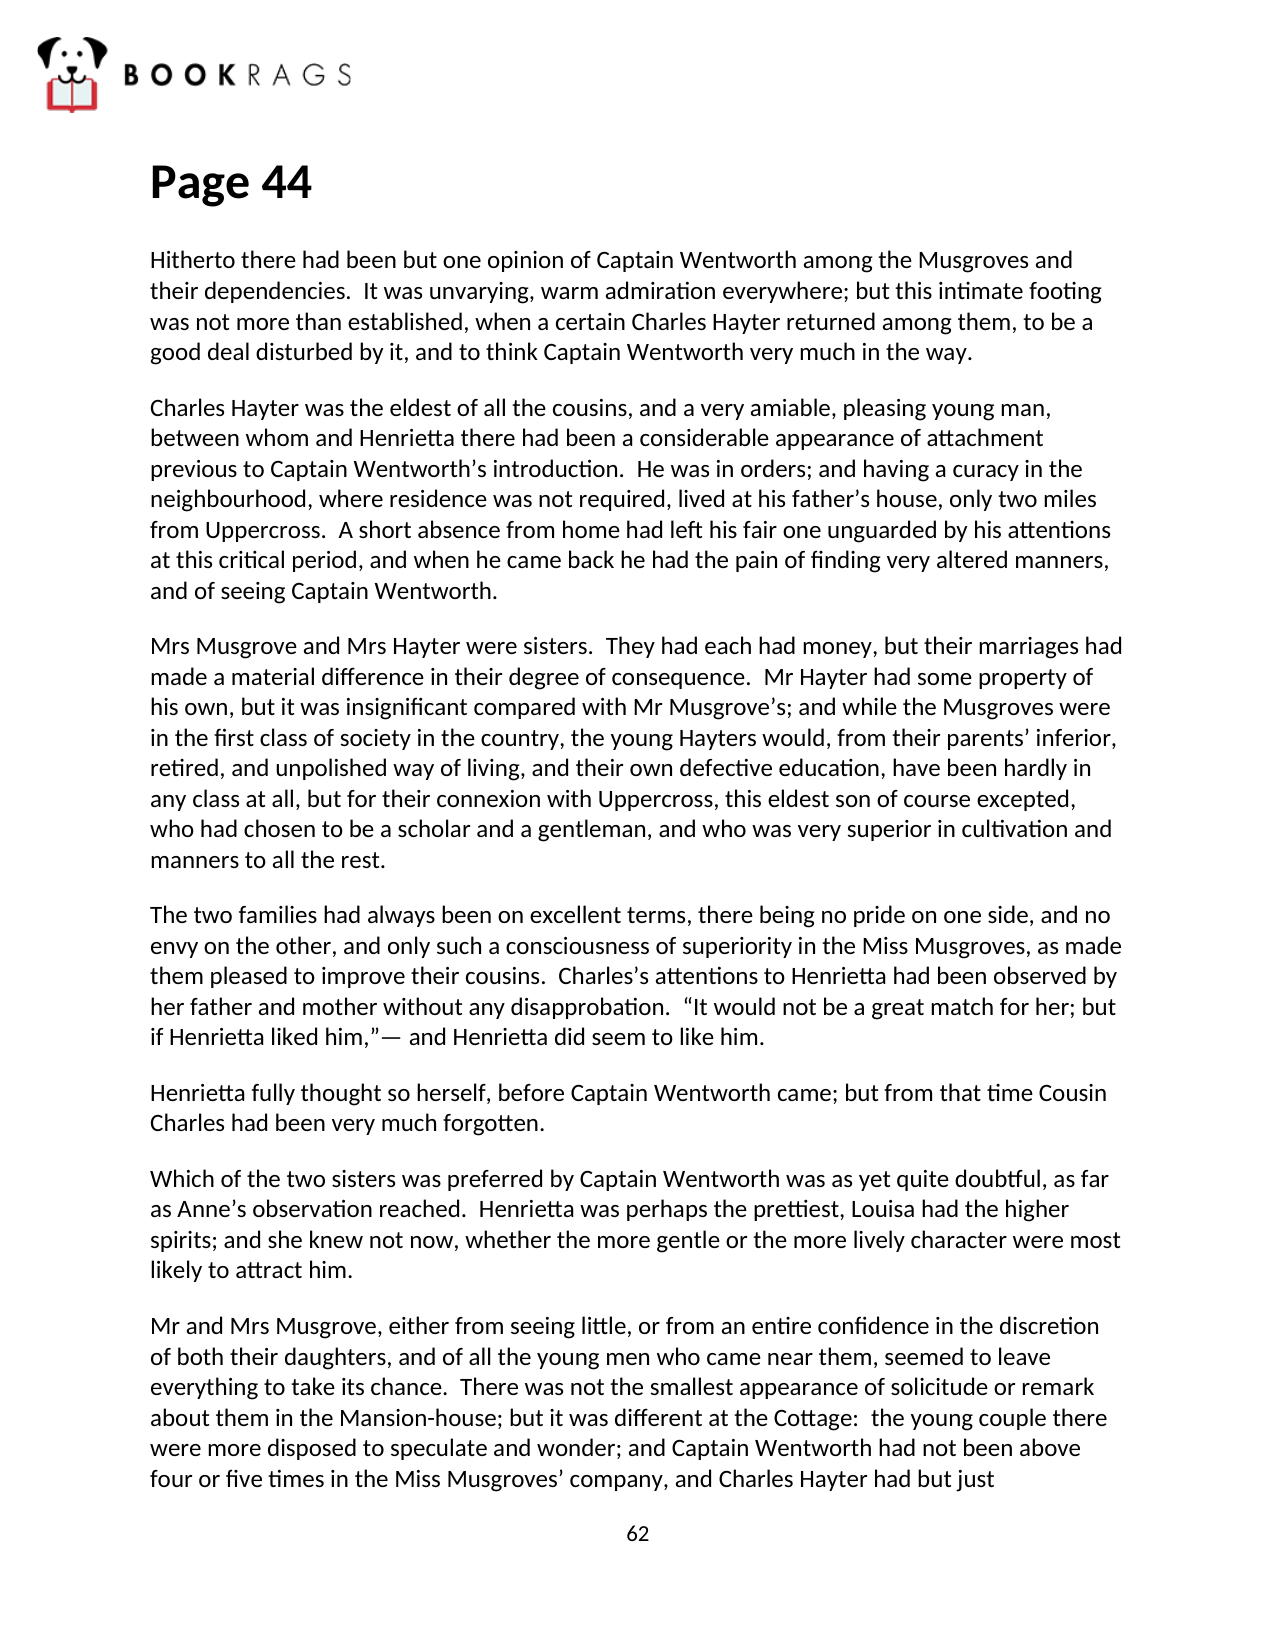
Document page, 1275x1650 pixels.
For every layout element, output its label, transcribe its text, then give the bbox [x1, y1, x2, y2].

text Mrs Musgrove and Mrs Hayter were sisters. They had each had money, but their marriages had made a material difference in their degree of consequence. Mr Hayter had some property of his own, but it was insignificant compared with Mr Musgrove’s; and while the Musgroves were in the first class of society in the country, the young Hayters would, from their parents’ inferior, retired, and unpolished way of living, and their own defective education, have been hardly in any class at all, but for their connexion with Uppercross, this eldest son of course excepted, who had chosen to be a scholar and a gentleman, and who was very superior in cultivation and manners to all the rest. [150, 630, 1125, 874]
text Henrietta fully thought so herself, before Captain Wentworth came; but from that time Cousin Charles had been very much forgotten. [150, 1077, 1125, 1138]
text Page 44 [150, 150, 1125, 211]
text Hitherto there had been but one opinion of Captain Wentworth among the Musgroves and their dependencies. It was unvarying, warm admiration everywhere; but this intimate footing was not more than established, when a certain Charles Hayter returned among them, to be a good deal disturbed by it, and to think Captain Wentworth very much in the way. [150, 244, 1125, 367]
text The two families had always been on excellent terms, there being no pride on one side, and no envy on the other, and only such a consciousness of superiority in the Miss Musgroves, as made them pleased to improve their cousins. Charles’s attentions to Henrietta had been observed by her father and mother without any disapprobation. “It would not be a great match for her; but if Henrietta liked him,”—­ and Henrietta did seem to like him. [150, 899, 1125, 1052]
picture [37, 37, 351, 113]
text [150, 1310, 1125, 1493]
text Which of the two sisters was preferred by Captain Wentworth was as yet quite doubtful, as far as Anne’s observation reached. Henrietta was perhaps the prettiest, Louisa had the higher spirits; and she knew not now, whether the more gentle or the more lively character were most likely to attract him. [150, 1163, 1125, 1285]
text Charles Hayter was the eldest of all the cousins, and a very amiable, pleasing young man, between whom and Henrietta there had been a considerable appearance of attachment previous to Captain Wentworth’s introduction. He was in orders; and having a curacy in the neighbourhood, where residence was not required, lived at his father’s house, only two miles from Uppercross. A short absence from home had left his fair one unguarded by his attentions at this critical period, and when he came back he had the pain of finding very altered manners, and of seeing Captain Wentworth. [150, 392, 1125, 605]
